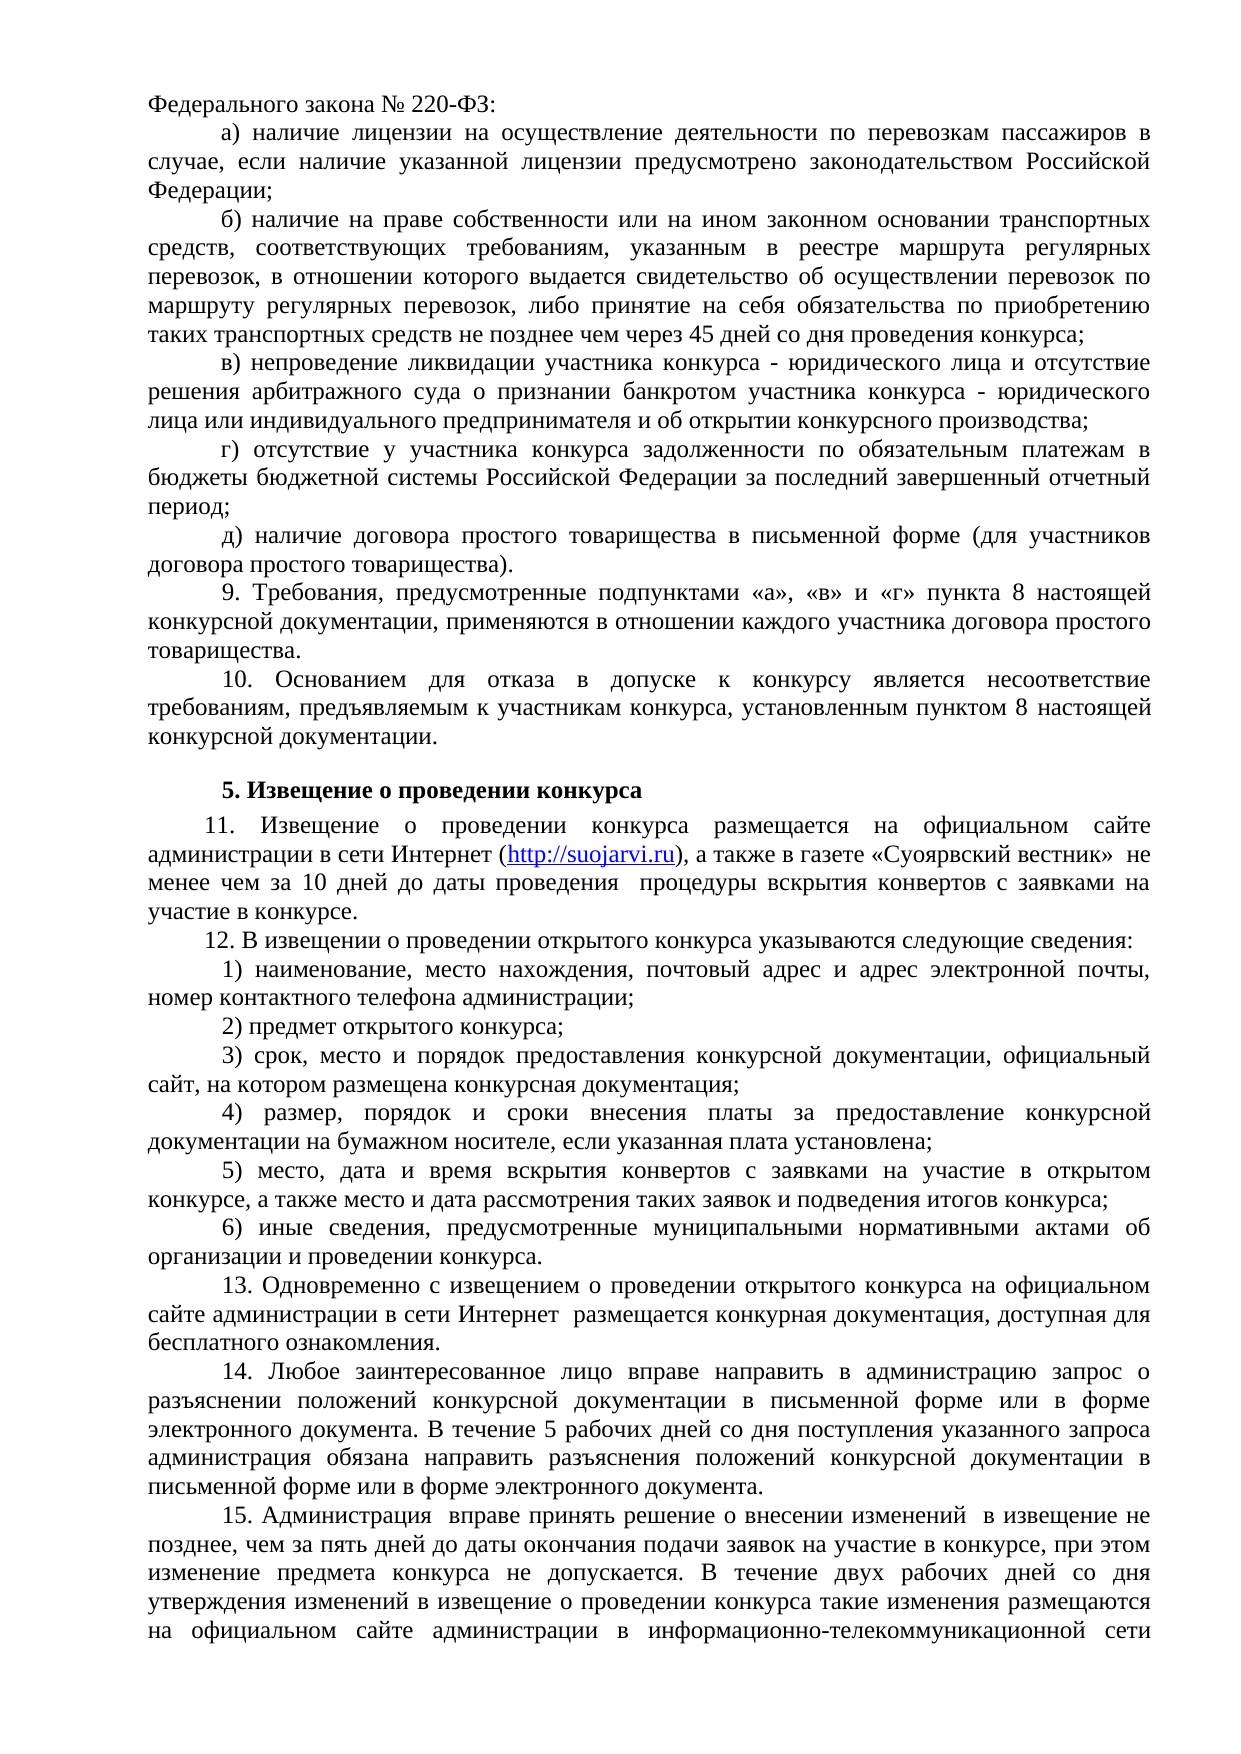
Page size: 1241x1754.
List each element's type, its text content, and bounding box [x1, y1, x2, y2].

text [148, 89, 1152, 117]
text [148, 1500, 1152, 1644]
text 12. В извещении о проведении открытого конкурса указываются следующие сведения: [148, 925, 1152, 954]
text 10. Основанием для отказа в допуске к конкурсу является несоответствие требованиям, предъявляемым к участникам конкурса, установленным пунктом 8 настоящей конкурсной документации. [148, 664, 1152, 750]
text 5) место, дата и время вскрытия конвертов с заявками на участие в открытом конкурсе, а также место и дата рассмотрения таких заявок и подведения итогов конкурса; [148, 1155, 1152, 1212]
text 13. Одновременно с извещением о проведении открытого конкурса на официальном сайте администрации в сети Интернет размещается конкурная документация, доступная для бесплатного ознакомления. [148, 1270, 1152, 1356]
subtitle 5. Извещение о проведении конкурса [148, 775, 1152, 804]
text 9. Требования, предусмотренные подпунктами «а», «в» и «г» пункта 8 настоящей конкурсной документации, применяются в отношении каждого участника договора простого товарищества. [148, 577, 1152, 664]
text 14. Любое заинтересованное лицо вправе направить в администрацию запрос о разъяснении положений конкурсной документации в письменной форме или в форме электронного документа. В течение 5 рабочих дней со дня поступления указанного запроса администрация обязана направить разъяснения положений конкурсной документации в письменной форме или в форме электронного документа. [148, 1356, 1152, 1500]
text а) наличие лицензии на осуществление деятельности по перевозкам пассажиров в случае, если наличие указанной лицензии предусмотрено законодательством Российской Федерации; [148, 117, 1152, 204]
text 2) предмет открытого конкурса; [148, 1011, 1152, 1040]
text в) непроведение ликвидации участника конкурса - юридического лица и отсутствие решения арбитражного суда о признании банкротом участника конкурса - юридического лица или индивидуального предпринимателя и об открытии конкурсного производства; [148, 347, 1152, 434]
text 1) наименование, место нахождения, почтовый адрес и адрес электронной почты, номер контактного телефона администрации; [148, 954, 1152, 1011]
text 6) иные сведения, предусмотренные муниципальными нормативными актами об организации и проведении конкурса. [148, 1212, 1152, 1270]
text 4) размер, порядок и сроки внесения платы за предоставление конкурсной документации на бумажном носителе, если указанная плата установлена; [148, 1097, 1152, 1155]
text 3) срок, место и порядок предоставления конкурсной документации, официальный сайт, на котором размещена конкурсная документация; [148, 1040, 1152, 1097]
text б) наличие на праве собственности или на ином законном основании транспортных средств, соответствующих требованиям, указанным в реестре маршрута регулярных перевозок, в отношении которого выдается свидетельство об осуществлении перевозок по маршруту регулярных перевозок, либо принятие на себя обязательства по приобретению таких транспортных средств не позднее чем через 45 дней со дня проведения конкурса; [148, 204, 1152, 347]
text 11. Извещение о проведении конкурса размещается на официальном сайте администрации в сети Интернет (http://suojarvi.ru), а также в газете «Суоярвский вестник» не менее чем за 10 дней до даты проведения процедуры вскрытия конвертов с заявками на участие в конкурсе. [148, 810, 1152, 925]
text д) наличие договора простого товарищества в письменной форме (для участников договора простого товарищества). [148, 520, 1152, 577]
text г) отсутствие у участника конкурса задолженности по обязательным платежам в бюджеты бюджетной системы Российской Федерации за последний завершенный отчетный период; [148, 434, 1152, 520]
